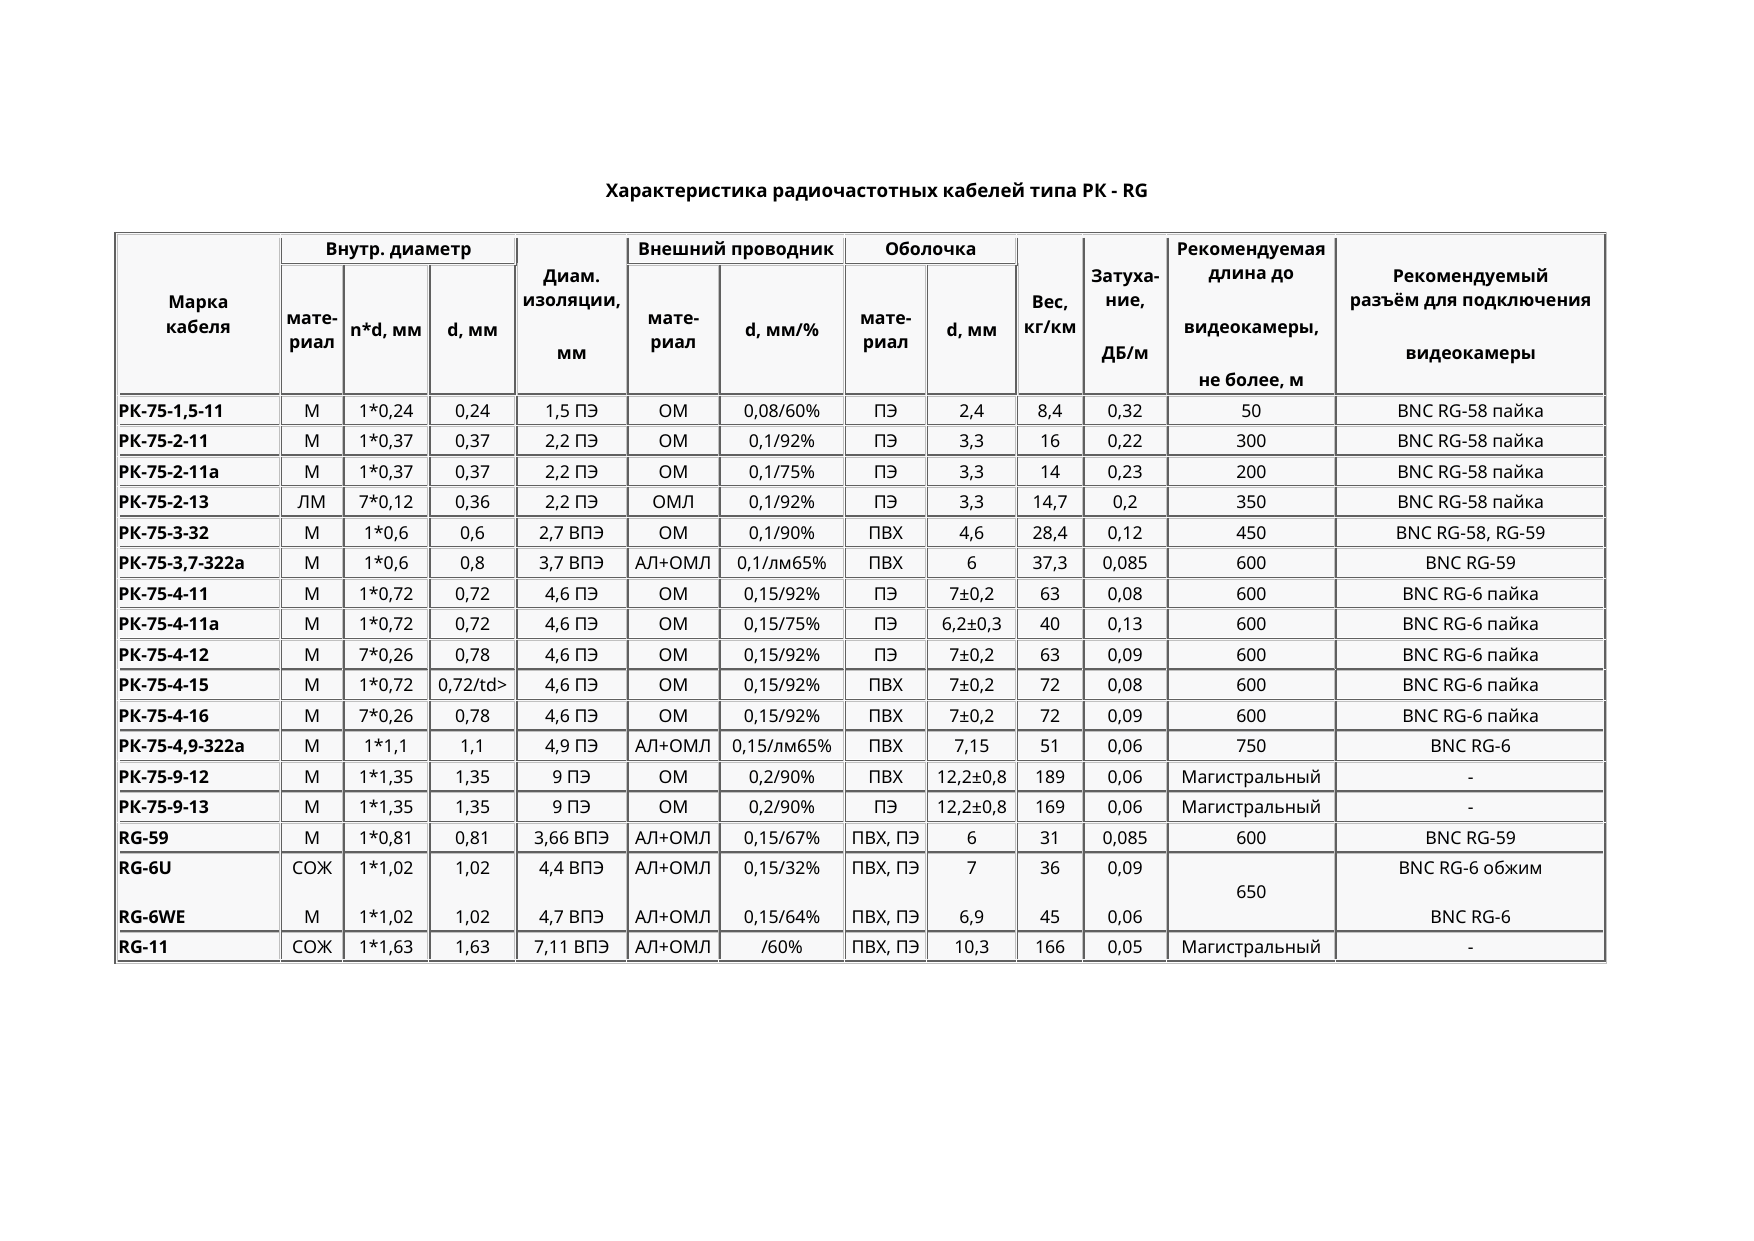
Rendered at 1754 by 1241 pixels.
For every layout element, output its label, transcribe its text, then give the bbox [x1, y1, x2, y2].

table_header Марка кабеля [118, 235, 281, 393]
table_cell 7,11 ВПЭ [516, 933, 627, 960]
table_cell мате- риал [846, 266, 925, 393]
table_cell 0,13 [1085, 610, 1166, 637]
table_cell 1,1 [431, 732, 514, 759]
table_cell BNC RG-58 пайка [1335, 424, 1606, 454]
table_cell 4,9 ПЭ [518, 732, 626, 759]
table_cell ОМ [629, 702, 718, 729]
table_cell АЛ+ОМЛ [627, 933, 719, 960]
table_cell 7*0,26 [345, 641, 427, 668]
table_cell РК-75-2-11 [116, 424, 281, 454]
table_cell 0,2/90% [721, 793, 843, 821]
table_cell 7±0,2 [928, 641, 1015, 668]
table_cell ПВХ [846, 702, 925, 729]
table_cell 200 [1169, 458, 1334, 485]
table_cell 3,3 [928, 427, 1015, 454]
table_cell BNC RG-6 пайка [1337, 699, 1605, 729]
table_cell 0,78 [431, 641, 514, 668]
table_cell 0,06 [1085, 763, 1166, 790]
table_cell РК-75-4-12 [118, 638, 279, 668]
table_cell ПЭ [846, 488, 925, 515]
table_cell 1,02 1,02 [431, 854, 514, 930]
table_cell 7±0,2 [928, 702, 1015, 729]
table_cell BNC RG-6 пайка [1337, 638, 1605, 668]
table_cell Магистральный [1169, 763, 1334, 790]
table_cell 1*1,63 [343, 930, 429, 960]
table_cell 0,15/92% [721, 641, 843, 668]
table_cell 0,37 [431, 458, 514, 485]
table_cell 0,06 [1085, 732, 1166, 759]
table_cell 0,09 [1085, 702, 1166, 729]
table_cell 0,1/лм65% [721, 549, 843, 576]
table_cell 7,15 [928, 732, 1015, 759]
table_cell 51 [1018, 732, 1082, 759]
table_cell РК-75-4-11 [118, 576, 279, 607]
table_cell 350 [1169, 488, 1334, 515]
table_cell РК-75-4-16 [118, 699, 279, 729]
table_cell М [282, 793, 342, 821]
table_cell 0,15/32% 0,15/64% [721, 854, 843, 930]
table_cell ПЭ [846, 580, 925, 607]
table_cell ОМ [629, 580, 718, 607]
table_cell 0,15/лм65% [721, 732, 843, 759]
table_cell 50 [1169, 397, 1334, 424]
table_cell RG-6U RG-6WE [118, 851, 279, 930]
table_cell СОЖ М [282, 854, 342, 930]
table_cell 1*0,81 [345, 824, 427, 851]
table_cell 0,15/92% [721, 671, 843, 698]
table_cell РК-75-9-12 [118, 760, 279, 790]
table_cell 4,6 ПЭ [518, 580, 626, 607]
table_cell АЛ+ОМЛ [629, 824, 718, 851]
table_cell 0,81 [431, 824, 514, 851]
table_cell 8,4 [1018, 397, 1082, 424]
table_cell 1,35 [431, 793, 514, 821]
table_cell ОМ [629, 671, 718, 698]
table_cell 6 [928, 824, 1015, 851]
table_header Оболочка [845, 235, 1017, 262]
table_cell 63 [1018, 580, 1082, 607]
table_cell 4,6 [928, 519, 1015, 546]
table_cell 7*0,12 [345, 488, 427, 515]
table_header Диам. изоляции, мм [516, 233, 627, 393]
table_cell 169 [1018, 793, 1082, 821]
table_cell М [282, 519, 342, 546]
table_cell BNC RG-59 [1335, 546, 1606, 576]
table_cell 0,15/92% [721, 580, 843, 607]
table_cell ОМ [629, 397, 718, 424]
table_cell 1*0,6 [345, 549, 427, 576]
table_cell 0,085 [1085, 549, 1166, 576]
table_cell 1*1,1 [345, 732, 427, 759]
table_cell 0,2/90% [721, 763, 843, 790]
table_cell 36 45 [1018, 854, 1082, 930]
table_cell 10,3 [927, 933, 1017, 960]
table_header Вес, кг/км [1017, 233, 1083, 393]
table_cell 0,1/90% [721, 519, 843, 546]
text Характеристика радиочастотных кабелей типа РК - RG [118, 177, 1636, 203]
table_cell 0,06 [1085, 793, 1166, 821]
table_cell 7 6,9 [928, 854, 1015, 930]
table_cell 12,2±0,8 [928, 793, 1015, 821]
table_cell 1*0,24 [345, 397, 427, 424]
table_cell 31 [1018, 824, 1082, 851]
table_cell ОМЛ [629, 488, 718, 515]
table_cell 0,1/75% [721, 458, 843, 485]
table_cell 300 [1169, 427, 1334, 454]
table_cell 9 ПЭ [518, 763, 626, 790]
table_cell BNC RG-6 [1337, 729, 1604, 759]
table_cell ОМ [629, 427, 718, 454]
table_cell 7±0,2 [928, 671, 1015, 698]
table_cell 3,66 ВПЭ [518, 824, 626, 851]
table_cell BNC RG-6 пайка [1335, 607, 1606, 637]
table_cell 1*0,6 [345, 519, 427, 546]
table_cell 0,15/92% [721, 702, 843, 729]
table_cell BNC RG-58 пайка [1337, 454, 1605, 485]
table_cell 16 [1018, 427, 1082, 454]
table_cell РК-75-4-11а [116, 607, 281, 637]
table_cell 2,2 ПЭ [518, 488, 626, 515]
table_cell RG-59 [116, 821, 281, 851]
table_cell ОМ [629, 458, 718, 485]
table_cell М [282, 732, 342, 759]
table_cell 1,63 [429, 930, 516, 960]
table_cell RG-11 [118, 930, 281, 960]
table_cell 0,08/60% [721, 397, 843, 424]
table_cell 3,3 [928, 488, 1015, 515]
table_cell BNC RG-58 пайка [1337, 393, 1605, 424]
table_cell 40 [1018, 610, 1082, 637]
table_cell BNC RG-6 пайка [1337, 576, 1605, 607]
table_cell мате- риал [282, 266, 342, 393]
table_cell 1*1,35 [345, 763, 427, 790]
table_cell 2,2 ПЭ [518, 458, 626, 485]
table_cell 1*0,37 [345, 458, 427, 485]
table_cell 4,6 ПЭ [518, 641, 626, 668]
table_cell 14 [1018, 458, 1082, 485]
table_cell 0,08 [1085, 580, 1166, 607]
table_cell 450 [1169, 519, 1334, 546]
table_cell М [282, 671, 342, 698]
table_cell 4,4 ВПЭ 4,7 ВПЭ [518, 854, 626, 930]
table_cell 600 [1169, 610, 1334, 637]
table_cell 0,72 [431, 580, 514, 607]
table_cell ОМ [629, 763, 718, 790]
table_cell - [1337, 760, 1605, 790]
table_cell 0,1/92% [721, 488, 843, 515]
table_cell 63 [1018, 641, 1082, 668]
table_cell 3,7 ВПЭ [518, 549, 626, 576]
table_cell 4,6 ПЭ [518, 671, 626, 698]
table_cell 4,6 ПЭ [518, 610, 626, 637]
table_cell 166 [1017, 933, 1083, 960]
table_cell ПЭ [846, 610, 925, 637]
table_cell 0,37 [431, 427, 514, 454]
table_cell ПЭ [846, 427, 925, 454]
table_cell РК-75-2-13 [116, 485, 281, 515]
table_cell М [282, 458, 342, 485]
table_cell М [282, 641, 342, 668]
table_cell BNC RG-59 [1335, 821, 1606, 851]
table_cell М [282, 702, 342, 729]
table_header Внешний проводник [627, 235, 844, 262]
table_cell ПВХ [846, 671, 925, 698]
table_cell 2,4 [928, 397, 1015, 424]
table_cell ПЭ [846, 458, 925, 485]
table_cell 9 ПЭ [518, 793, 626, 821]
table_cell 0,09 [1085, 641, 1166, 668]
table_cell ПВХ [846, 549, 925, 576]
table_cell 600 [1169, 671, 1334, 698]
table_cell d, мм/% [721, 266, 843, 393]
table_cell 7±0,2 [928, 580, 1015, 607]
table_cell М [282, 610, 342, 637]
table_cell - [1335, 930, 1604, 960]
table_cell 1*0,72 [345, 580, 427, 607]
table_cell ЛМ [282, 488, 342, 515]
table_cell М [282, 549, 342, 576]
table_cell ПВХ, ПЭ [846, 824, 925, 851]
table_cell 0,8 [431, 549, 514, 576]
table_cell 0,08 [1085, 671, 1166, 698]
table_cell 1*0,37 [345, 427, 427, 454]
table_cell РК-75-1,5-11 [118, 393, 279, 424]
table_cell М [282, 763, 342, 790]
table_cell 600 [1169, 580, 1334, 607]
table_cell 0,24 [431, 397, 514, 424]
table_cell 0,72 [431, 610, 514, 637]
table_cell 1*0,72 [345, 671, 427, 698]
table_cell /60% [719, 933, 844, 960]
table_cell d, мм [928, 266, 1015, 393]
table_cell 14,7 [1018, 488, 1082, 515]
table_cell РК-75-2-11а [118, 454, 279, 485]
table_cell 600 [1169, 702, 1334, 729]
table_cell ПВХ [846, 519, 925, 546]
table_header Рекомендуемый разъём для подключения видеокамеры [1335, 235, 1604, 393]
table_cell 37,3 [1018, 549, 1082, 576]
table_cell 6,2±0,3 [928, 610, 1015, 637]
table_cell 72 [1018, 702, 1082, 729]
table_cell 0,15/75% [721, 610, 843, 637]
table_cell BNC RG-6 пайка [1337, 668, 1606, 698]
table_cell 650 [1169, 854, 1334, 930]
table_cell Магистральный [1169, 793, 1334, 821]
table_cell АЛ+ОМЛ АЛ+ОМЛ [629, 854, 718, 930]
table_cell BNC RG-6 обжим BNC RG-6 [1337, 851, 1604, 930]
table_cell СОЖ [281, 933, 343, 960]
table_cell ПЭ [846, 641, 925, 668]
table_cell ОМ [629, 793, 718, 821]
table_cell 0,12 [1085, 519, 1166, 546]
table_cell d, мм [431, 266, 514, 393]
table_cell 1,35 [431, 763, 514, 790]
table_cell РК-75-4-15 [116, 668, 279, 698]
table_cell 0,15/67% [721, 824, 843, 851]
table_cell 28,4 [1018, 519, 1082, 546]
table_cell 0,6 [431, 519, 514, 546]
table_cell ПВХ [846, 732, 925, 759]
table_cell 0,09 0,06 [1085, 854, 1166, 930]
table_cell М [282, 397, 342, 424]
table_cell 72 [1018, 671, 1082, 698]
table_cell 6 [928, 549, 1015, 576]
table_cell РК-75-3-32 [118, 515, 279, 546]
table_cell 4,6 ПЭ [518, 702, 626, 729]
table_cell М [282, 824, 342, 851]
table_cell 0,2 [1085, 488, 1166, 515]
table_cell 0,1/92% [721, 427, 843, 454]
table_cell ПВХ, ПЭ [845, 933, 927, 960]
table_cell 189 [1018, 763, 1082, 790]
table_cell 3,3 [928, 458, 1015, 485]
table_cell АЛ+ОМЛ [629, 732, 718, 759]
table_cell АЛ+ОМЛ [629, 549, 718, 576]
table_cell 0,22 [1085, 427, 1166, 454]
table_cell 1*0,72 [345, 610, 427, 637]
table_cell 0,78 [431, 702, 514, 729]
table_cell 1,5 ПЭ [518, 397, 626, 424]
table_cell ОМ [629, 610, 718, 637]
table_cell 0,05 [1083, 933, 1167, 960]
table_cell n*d, мм [345, 266, 427, 393]
table_cell Магистральный [1167, 933, 1335, 960]
table_cell ОМ [629, 641, 718, 668]
table_cell 2,2 ПЭ [518, 427, 626, 454]
table_cell 0,23 [1085, 458, 1166, 485]
table_header Затуха- ние, ДБ/м [1083, 233, 1167, 393]
table_cell 600 [1169, 549, 1334, 576]
table_cell 600 [1169, 824, 1334, 851]
table_cell - [1337, 790, 1604, 821]
table_cell 1*1,02 1*1,02 [345, 854, 427, 930]
table_cell BNC RG-58, RG-59 [1337, 515, 1605, 546]
table_cell 0,72/td> [431, 671, 514, 698]
table_cell ПВХ [846, 763, 925, 790]
table_cell 0,085 [1085, 824, 1166, 851]
table_cell М [282, 580, 342, 607]
table_cell 600 [1169, 641, 1334, 668]
table_cell РК-75-3,7-322а [116, 546, 281, 576]
table_cell 1*1,35 [345, 793, 427, 821]
table_cell 7*0,26 [345, 702, 427, 729]
table_cell ПЭ [846, 397, 925, 424]
table_header Рекомендуемая длина до видеокамеры, не более, м [1167, 235, 1335, 393]
table_cell РК-75-4,9-322а [118, 729, 279, 759]
table_header Внутр. диаметр [281, 233, 516, 262]
table_cell ПВХ, ПЭ ПВХ, ПЭ [846, 854, 925, 930]
table_cell ОМ [629, 519, 718, 546]
table_cell 2,7 ВПЭ [518, 519, 626, 546]
table_cell М [282, 427, 342, 454]
table_cell РК-75-9-13 [118, 790, 279, 821]
table_cell BNC RG-58 пайка [1335, 485, 1606, 515]
table_cell 750 [1169, 732, 1334, 759]
table_cell мате- риал [629, 266, 718, 393]
table_cell 0,36 [431, 488, 514, 515]
table_cell 12,2±0,8 [928, 763, 1015, 790]
table_cell 0,32 [1085, 397, 1166, 424]
table_cell ПЭ [846, 793, 925, 821]
